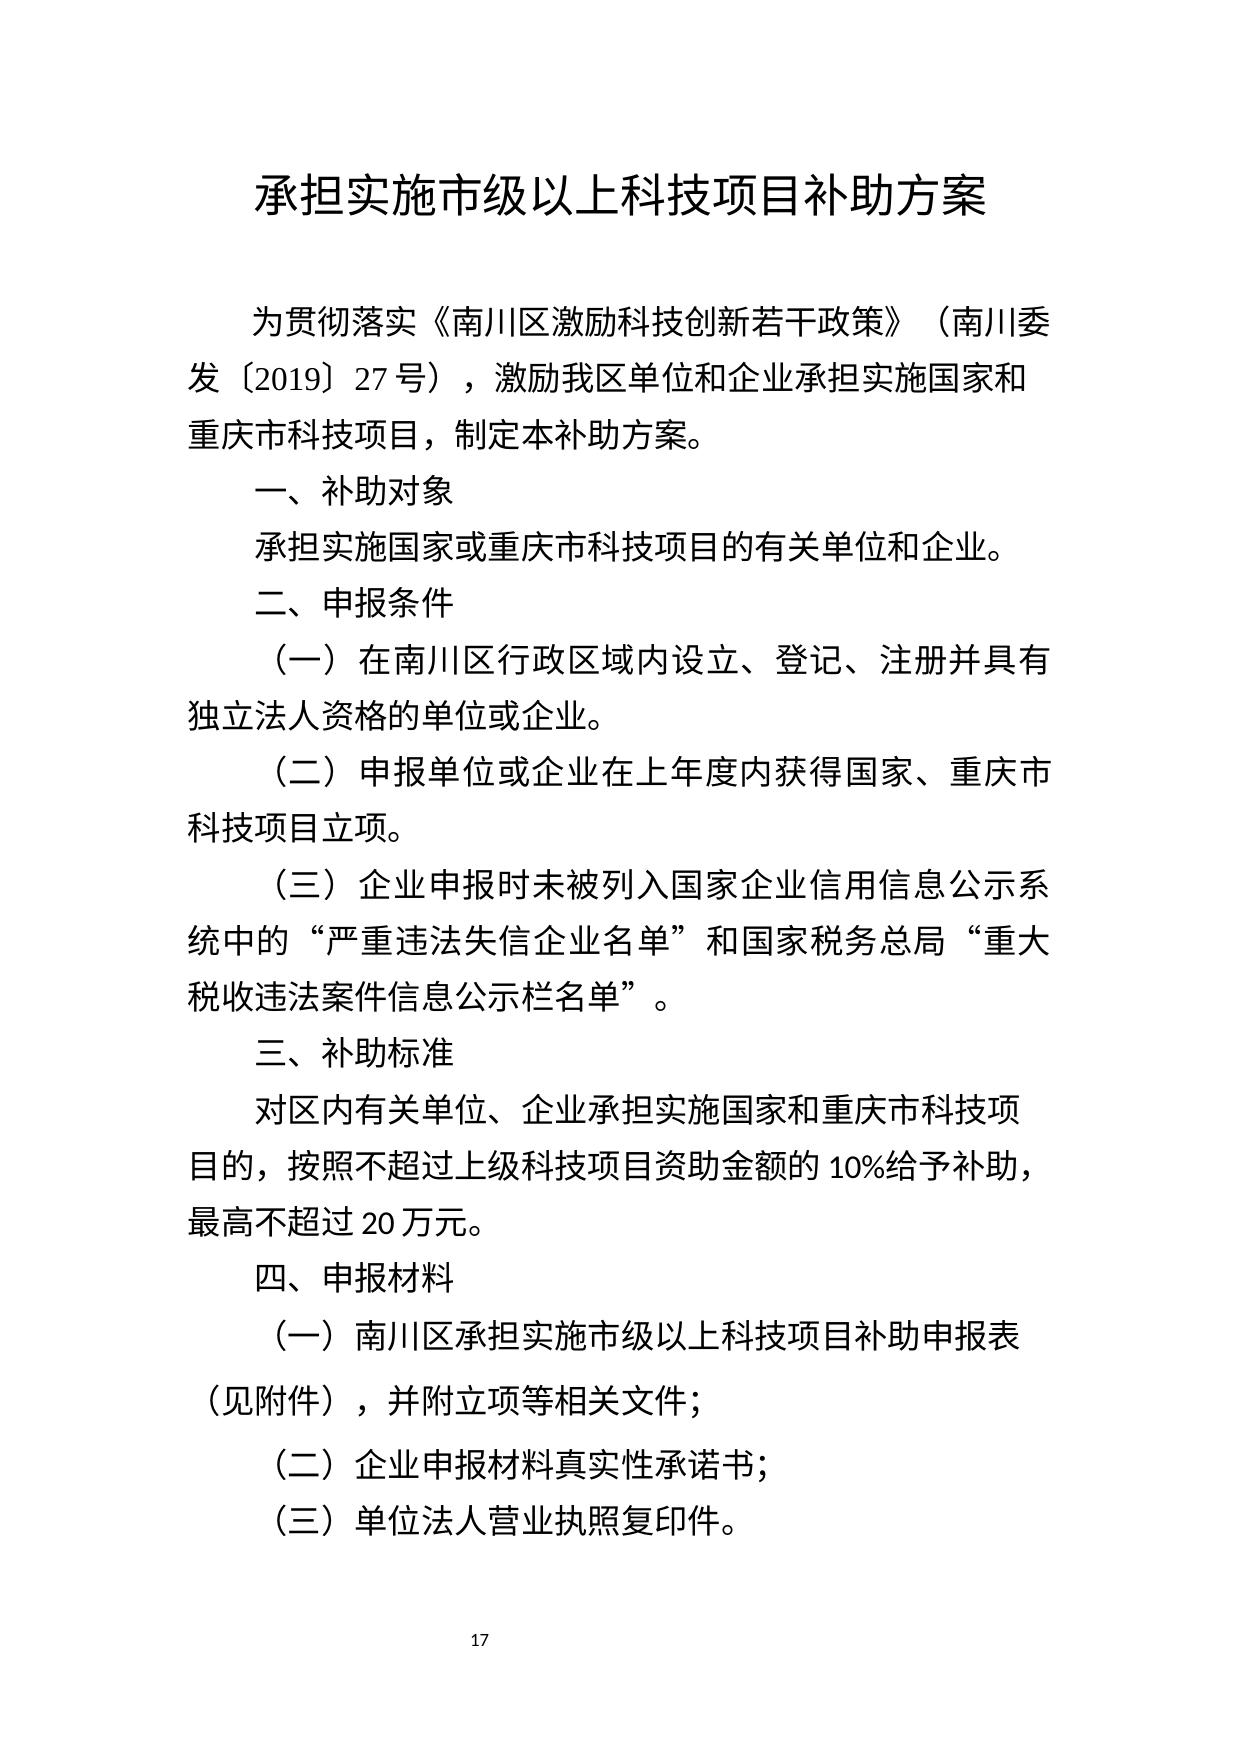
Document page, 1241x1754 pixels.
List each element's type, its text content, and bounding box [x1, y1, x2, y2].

list （二）企业申报材料真实性承诺书； [187, 1432, 1053, 1488]
list （三）单位法人营业执照复印件。 [187, 1488, 1053, 1544]
list （一）在南川区行政区域内设立、登记、注册并具有独立法人资格的单位或企业。 [187, 627, 1053, 739]
text 承担实施国家或重庆市科技项目的有关单位和企业。 [187, 514, 1053, 571]
list 一、补助对象 [187, 458, 1053, 514]
list 南川区承担实施市级以上科技项目补助申报表（见附件），并附立项等相关文件； [187, 1302, 1053, 1432]
text 为贯彻落实《南川区激励科技创新若干政策》（南川委发〔2019〕27号），激励我区单位和企业承担实施国家和重庆市科技项目，制定本补助方案。 [187, 289, 1053, 458]
list （三）企业申报时未被列入国家企业信用信息公示系统中的“严重违法失信企业名单”和国家税务总局“重大税收违法案件信息公示栏名单”。 [187, 852, 1053, 1021]
list 三、补助标准 [187, 1021, 1053, 1077]
list 二、申报条件 [187, 571, 1053, 627]
list 四、申报材料 [187, 1246, 1053, 1302]
list （二）申报单位或企业在上年度内获得国家、重庆市科技项目立项。 [187, 739, 1053, 852]
text 承担实施市级以上科技项目补助方案 [187, 162, 1053, 224]
text 对区内有关单位、企业承担实施国家和重庆市科技项目的，按照不超过上级科技项目资助金额的10%给予补助，最高不超过20万元。 [187, 1077, 1053, 1246]
